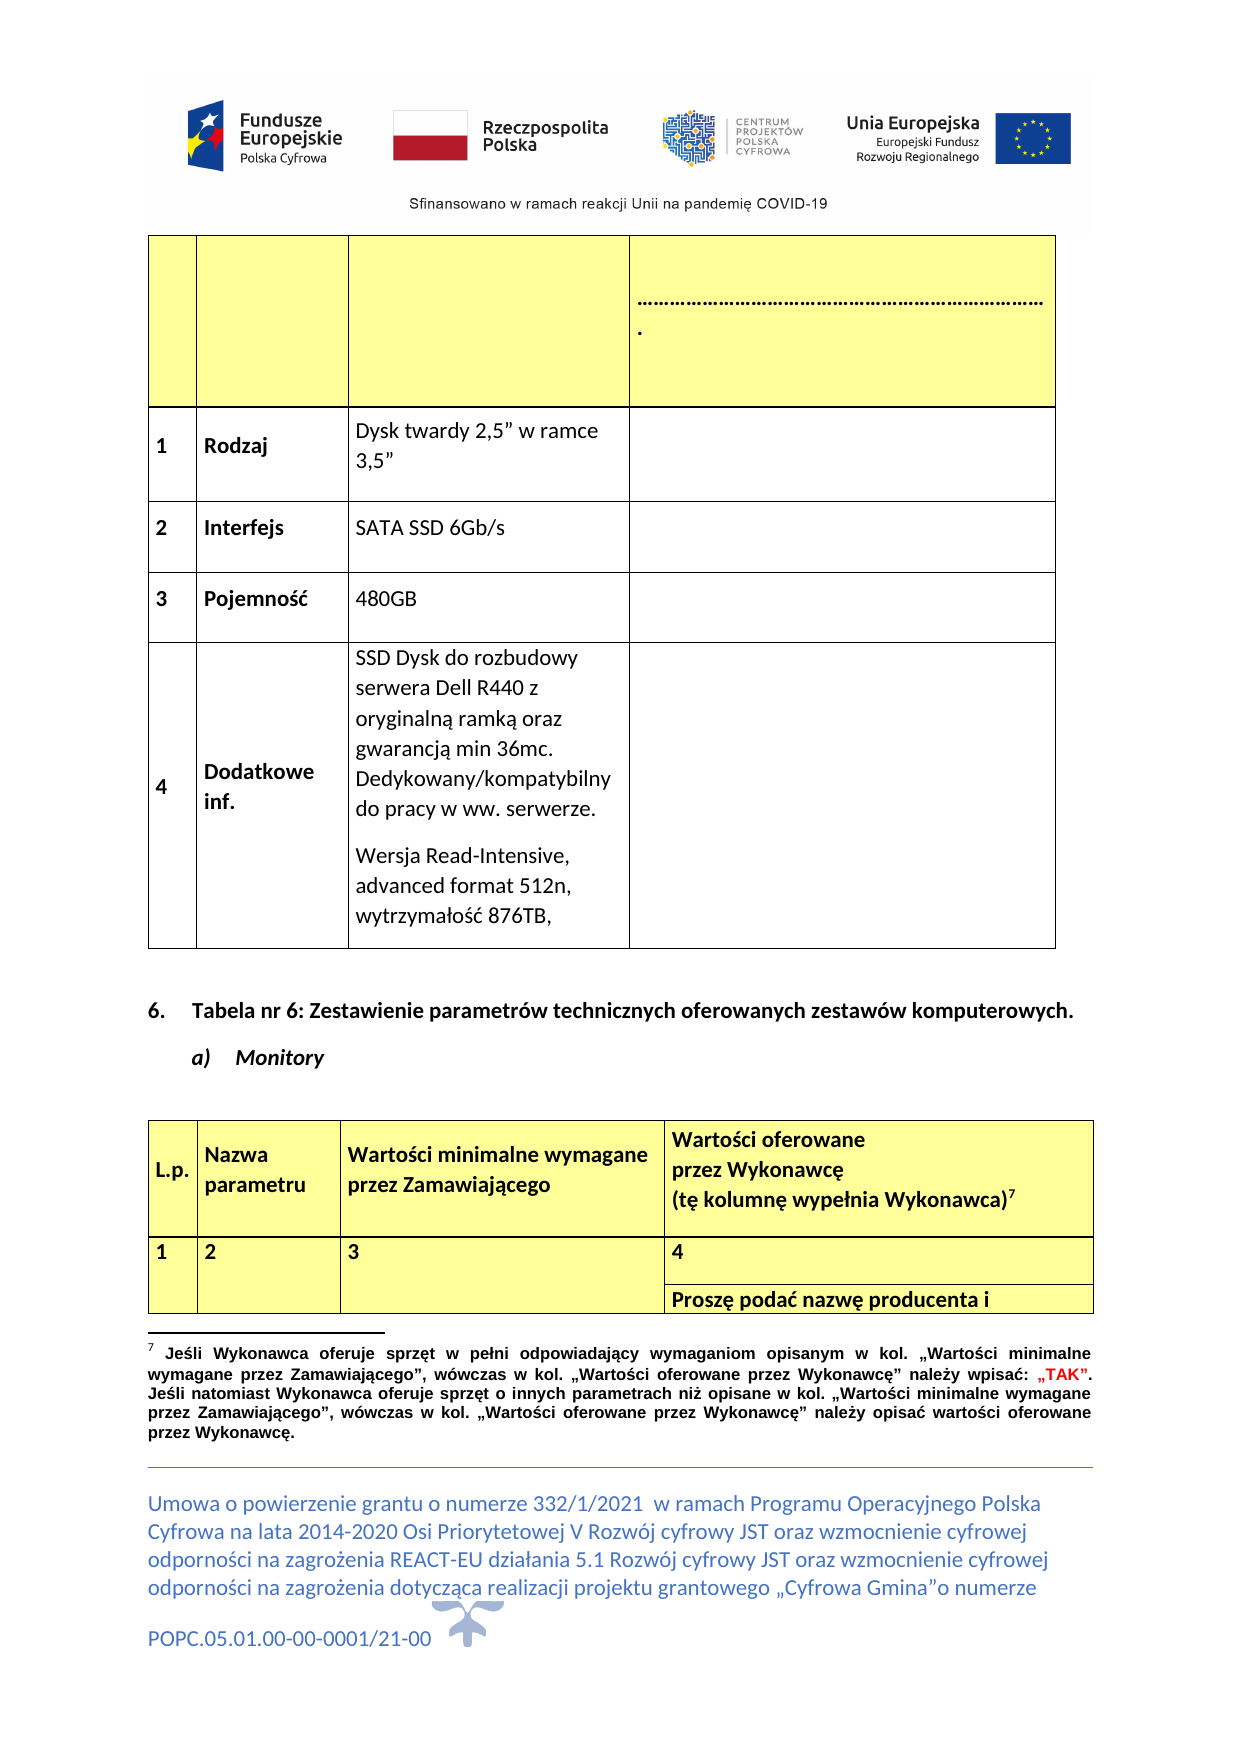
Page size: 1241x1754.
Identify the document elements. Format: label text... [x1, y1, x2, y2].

table_cell [630, 502, 1055, 572]
table_cell Interfejs [197, 502, 348, 572]
table_cell [630, 643, 1055, 948]
table_cell [630, 573, 1055, 642]
table_header Wartości minimalne wymagane przez Zamawiającego [341, 1121, 664, 1236]
table_header Wartości oferowane przez Wykonawcę (tę kolumnę wypełnia Wykonawca) [665, 1121, 1093, 1236]
list Monitory [191, 1043, 1093, 1101]
picture [147, 73, 1093, 235]
table_cell 4 [665, 1238, 1093, 1284]
table_cell Pojemność [197, 573, 348, 642]
table_cell Rodzaj [197, 408, 348, 501]
table_cell 1 [149, 1238, 197, 1313]
table_cell SSD Dysk do rozbudowy serwera Dell R440 z oryginalną ramką oraz gwarancją min 36mc. Dedykowany/kompatybilny do pracy w ww. serwerze. Wersja Read-Intensive, advanced format 512n, wytrzymałość 876TB, [349, 643, 629, 948]
table_cell [630, 408, 1055, 501]
table_cell 2 [198, 1238, 340, 1313]
table_cell 1 [149, 408, 196, 501]
table_header L.p. [149, 1121, 197, 1236]
table_cell Dodatkowe inf. [197, 643, 348, 948]
table_cell Proszę podać nazwę producenta i typ/model oferowanego urządzenia: …………………………………………………………………. [665, 1285, 1093, 1313]
table_cell Dysk twardy 2,5” w ramce 3,5” [349, 408, 629, 501]
table_cell Proszę podać nazwę producenta i typ/model oferowanego urządzenia: …………………………………………………………………. [630, 236, 1055, 406]
table_cell SATA SSD 6Gb/s [349, 502, 629, 572]
table_cell 3 [341, 1238, 664, 1313]
table_cell 4 [149, 643, 196, 948]
table_cell 2 [149, 502, 196, 572]
table_cell 480GB [349, 573, 629, 642]
table_cell 3 [149, 573, 196, 642]
list Tabela nr 6: Zestawienie parametrów technicznych oferowanych zestawów komputerowych. [148, 996, 1093, 1024]
table_header Nazwa parametru [198, 1121, 340, 1236]
